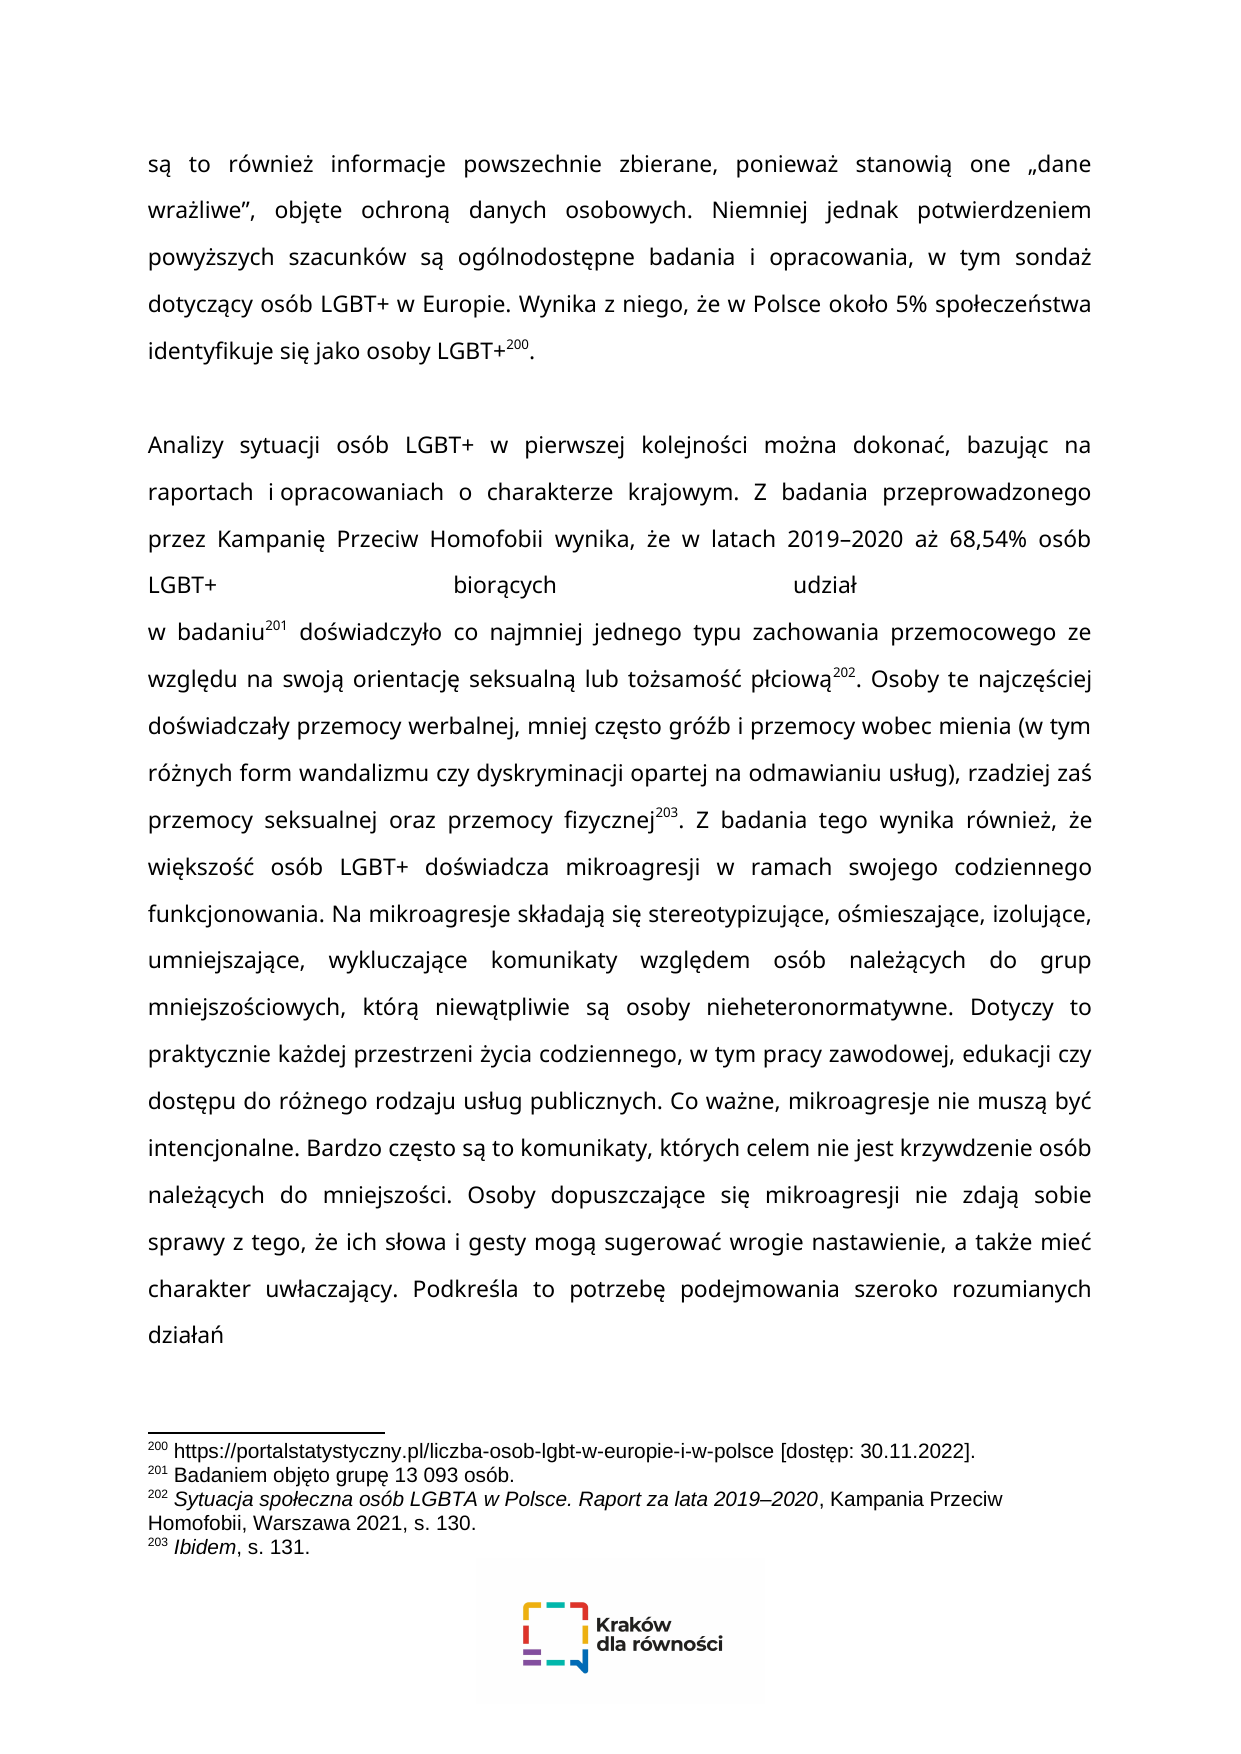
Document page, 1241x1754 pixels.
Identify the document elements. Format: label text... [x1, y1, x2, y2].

picture [475, 1558, 765, 1704]
